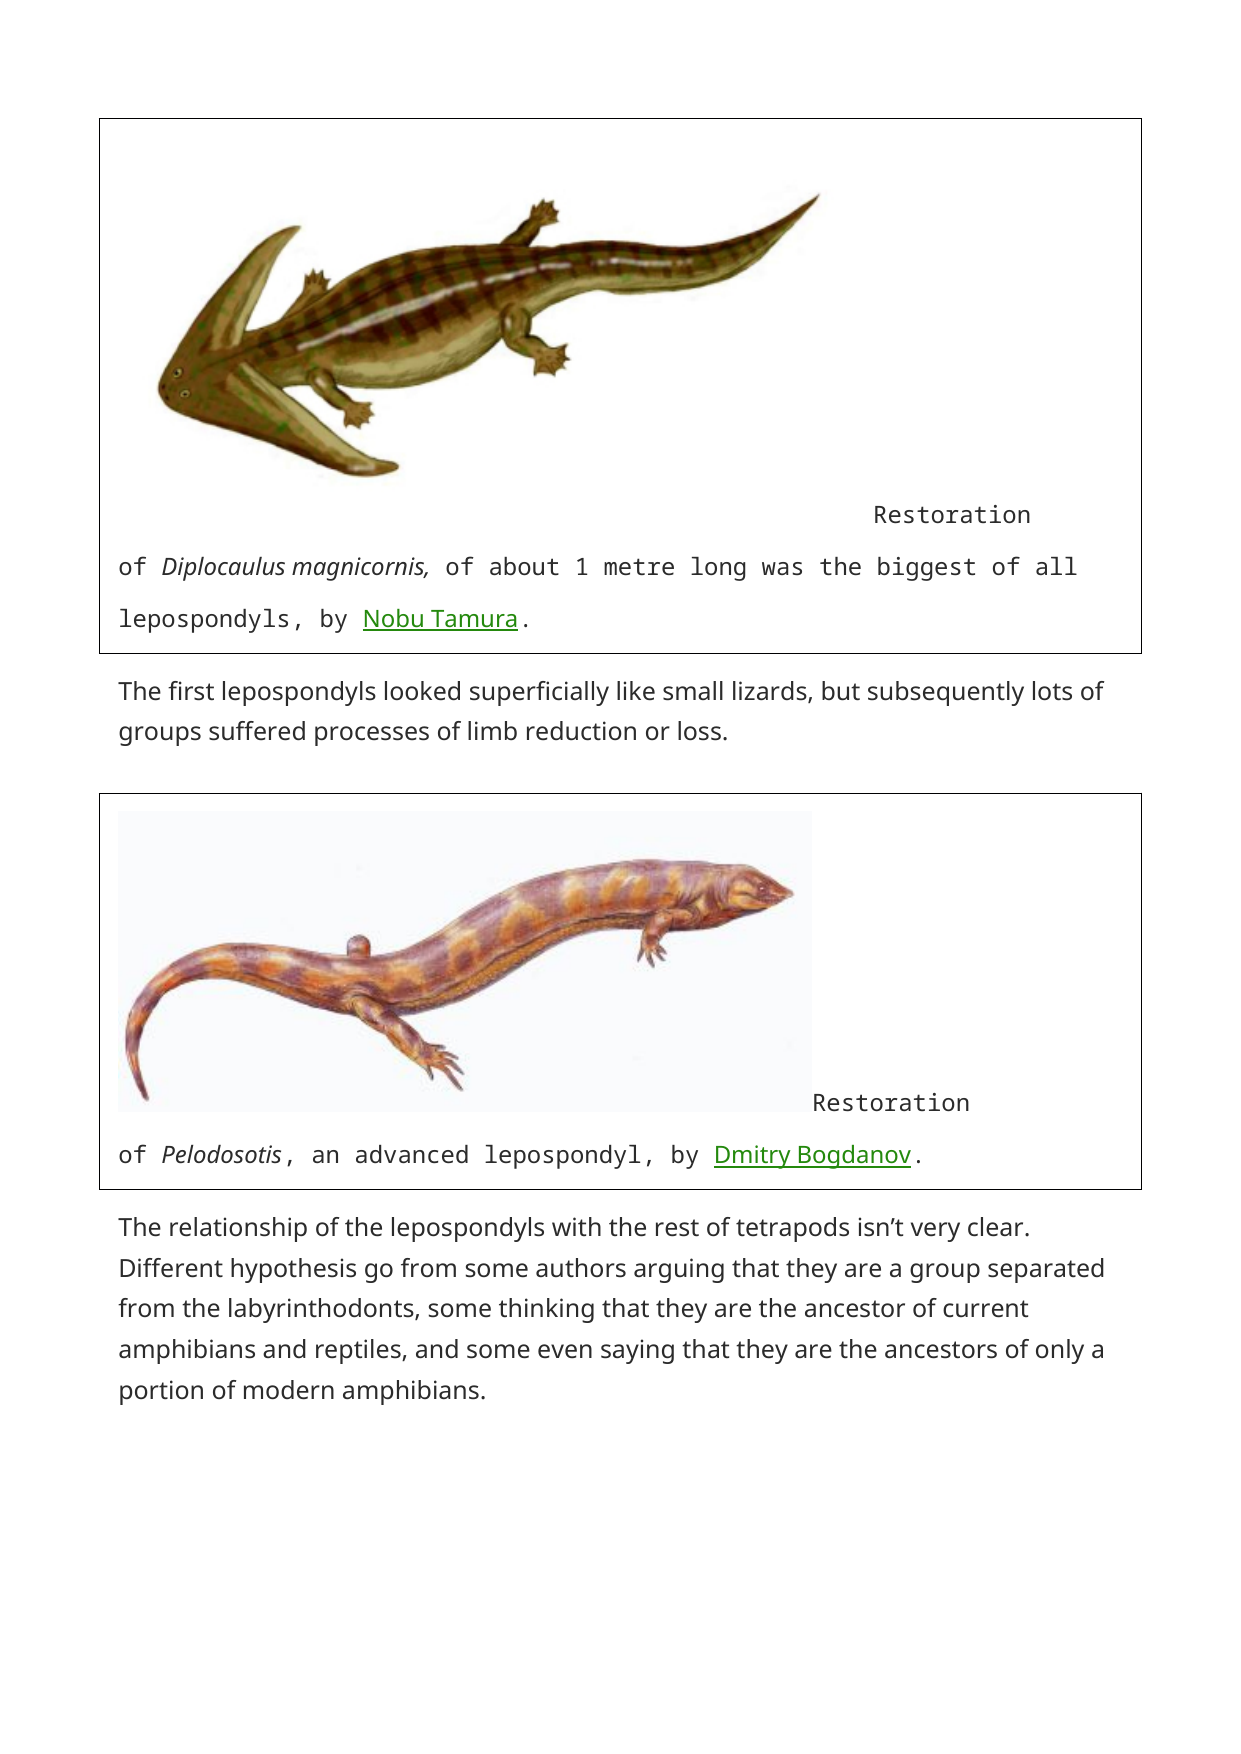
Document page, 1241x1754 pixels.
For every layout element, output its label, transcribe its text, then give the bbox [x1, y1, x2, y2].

text The first lepospondyls looked superficially like small lizards, but subsequently lots of groups suffered processes of limb reduction or loss. [118, 673, 1122, 748]
picture [118, 811, 812, 1112]
text The relationship of the lepospondyls with the rest of tetrapods isn’t very clear. Different hypothesis go from some authors arguing that they are a group separated from the labyrinthodonts, some thinking that they are the ancestor of current amphibians and reptiles, and some even saying that they are the ancestors of only a portion of modern amphibians. [118, 1209, 1122, 1407]
picture [118, 137, 873, 524]
